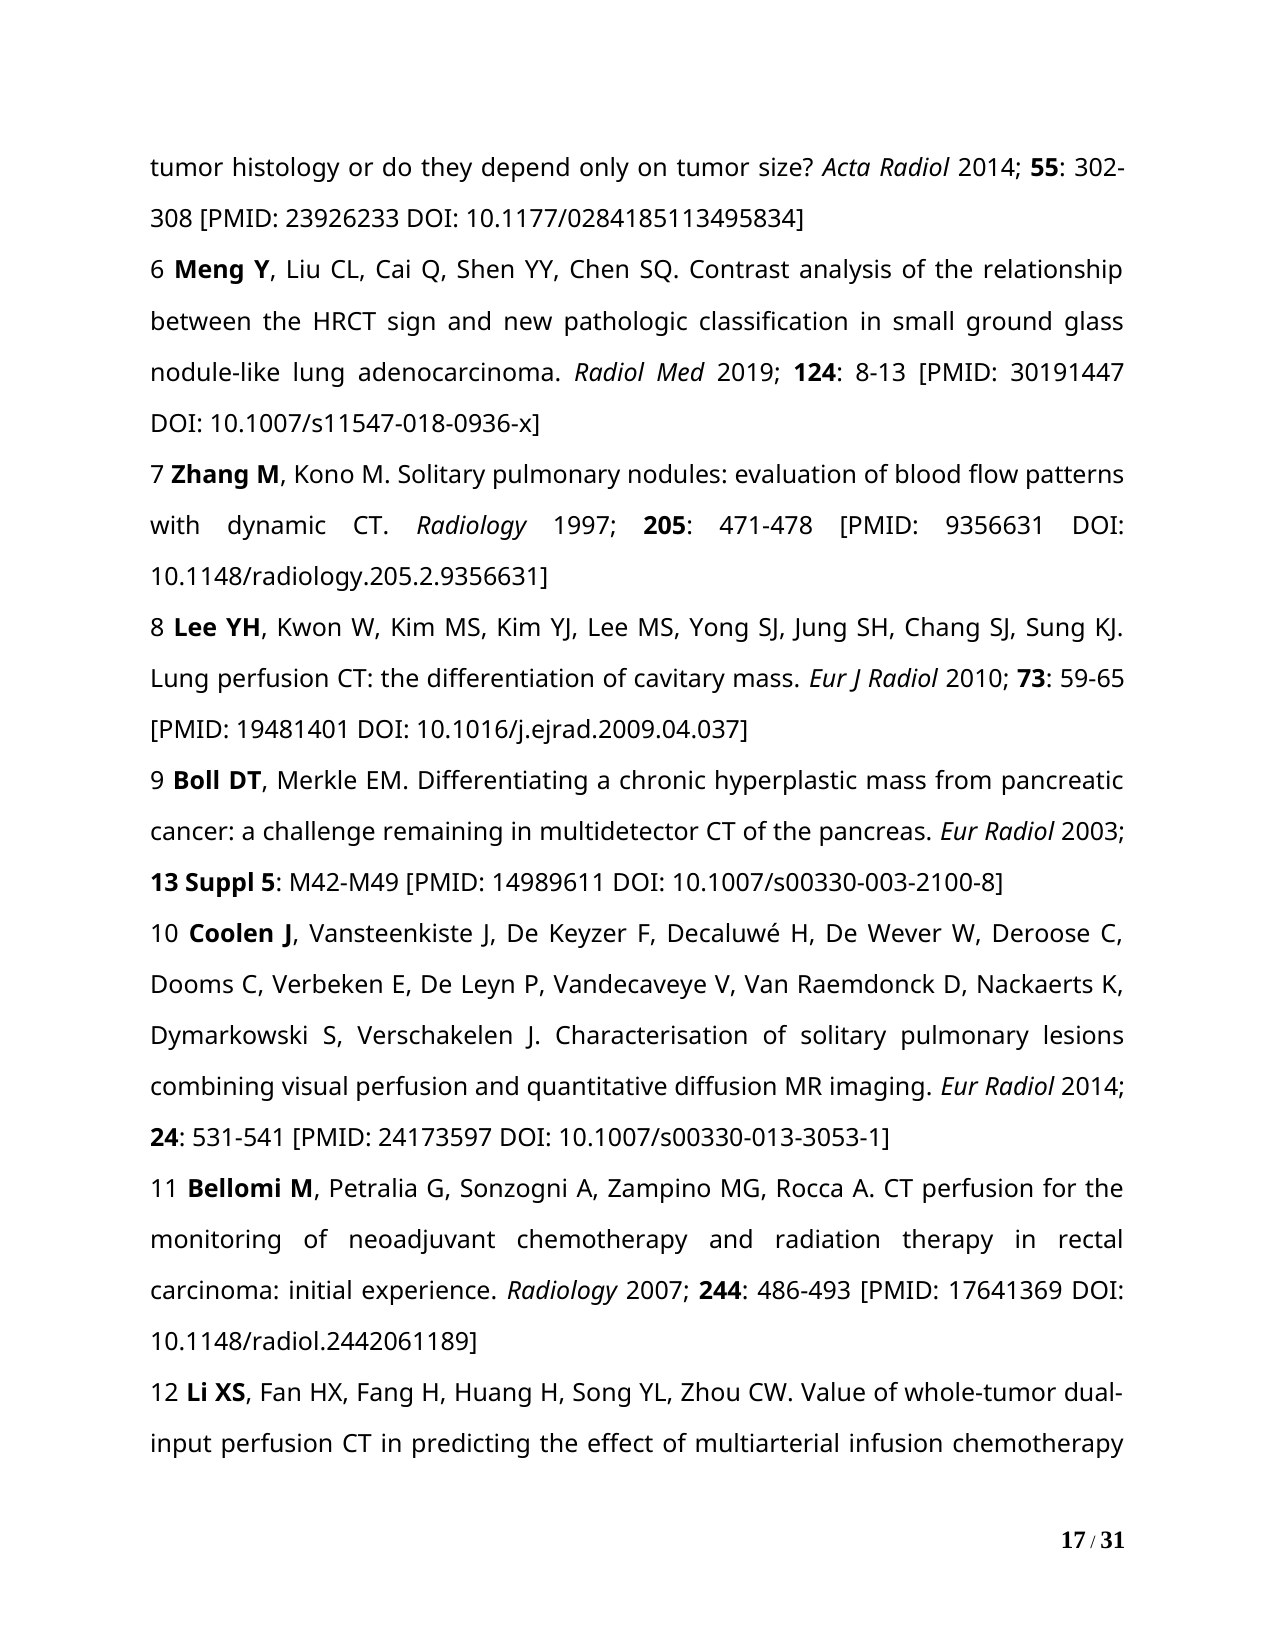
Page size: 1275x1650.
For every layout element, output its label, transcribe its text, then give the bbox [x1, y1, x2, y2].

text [150, 1375, 1125, 1460]
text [150, 150, 1125, 235]
text 7 Zhang M, Kono M. Solitary pulmonary nodules: evaluation of blood flow patterns with dynamic CT. Radiology 1997; 205: 471-478 [PMID: 9356631 DOI: 10.1148/radiology.205.2.9356631] [150, 456, 1125, 592]
text 9 Boll DT, Merkle EM. Differentiating a chronic hyperplastic mass from pancreatic cancer: a challenge remaining in multidetector CT of the pancreas. Eur Radiol 2003; 13 Suppl 5: M42-M49 [PMID: 14989611 DOI: 10.1007/s00330-003-2100-8] [150, 762, 1125, 899]
text 6 Meng Y, Liu CL, Cai Q, Shen YY, Chen SQ. Contrast analysis of the relationship between the HRCT sign and new pathologic classification in small ground glass nodule-like lung adenocarcinoma. Radiol Med 2019; 124: 8-13 [PMID: 30191447 DOI: 10.1007/s11547-018-0936-x] [150, 252, 1125, 439]
text 8 Lee YH, Kwon W, Kim MS, Kim YJ, Lee MS, Yong SJ, Jung SH, Chang SJ, Sung KJ. Lung perfusion CT: the differentiation of cavitary mass. Eur J Radiol 2010; 73: 59-65 [PMID: 19481401 DOI: 10.1016/j.ejrad.2009.04.037] [150, 609, 1125, 746]
text 11 Bellomi M, Petralia G, Sonzogni A, Zampino MG, Rocca A. CT perfusion for the monitoring of neoadjuvant chemotherapy and radiation therapy in rectal carcinoma: initial experience. Radiology 2007; 244: 486-493 [PMID: 17641369 DOI: 10.1148/radiol.2442061189] [150, 1171, 1125, 1358]
text 10 Coolen J, Vansteenkiste J, De Keyzer F, Decaluwé H, De Wever W, Deroose C, Dooms C, Verbeken E, De Leyn P, Vandecaveye V, Van Raemdonck D, Nackaerts K, Dymarkowski S, Verschakelen J. Characterisation of solitary pulmonary lesions combining visual perfusion and quantitative diffusion MR imaging. Eur Radiol 2014; 24: 531-541 [PMID: 24173597 DOI: 10.1007/s00330-013-3053-1] [150, 916, 1125, 1154]
